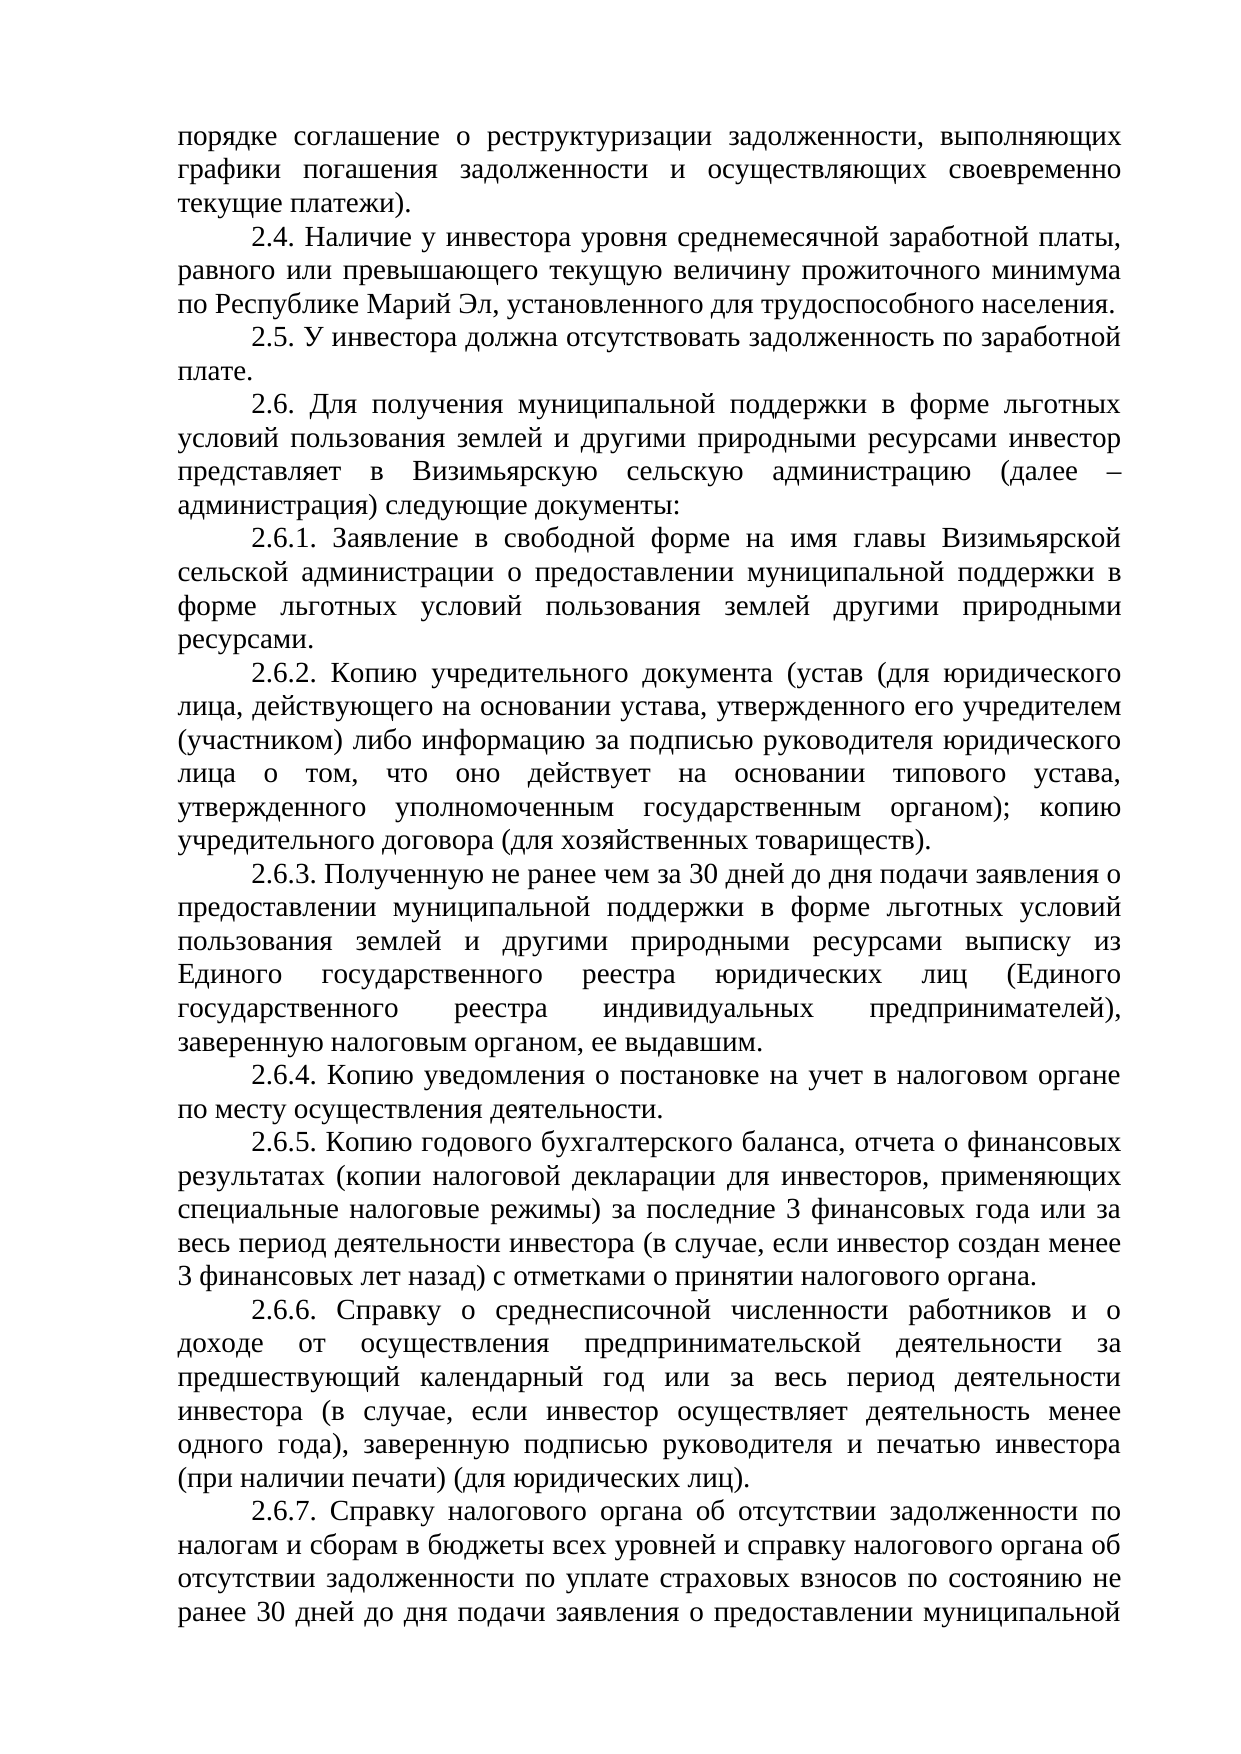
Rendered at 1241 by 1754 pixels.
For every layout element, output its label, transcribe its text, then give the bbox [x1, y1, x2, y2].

list 2.4. Наличие у инвестора уровня среднемесячной заработной платы, равного или превышающего текущую величину прожиточного минимума по Республике Марий Эл, установленного для трудоспособного населения. [177, 219, 1122, 319]
list 2.6.5. Копию годового бухгалтерского баланса, отчета о финансовых результатах (копии налоговой декларации для инвесторов, применяющих специальные налоговые режимы) за последние 3 финансовых года или за весь период деятельности инвестора (в случае, если инвестор создан менее 3 финансовых лет назад) с отметками о принятии налогового органа. [177, 1124, 1122, 1292]
list 2.6.6. Справку о среднесписочной численности работников и о доходе от осуществления предпринимательской деятельности за предшествующий календарный год или за весь период деятельности инвестора (в случае, если инвестор осуществляет деятельность менее одного года), заверенную подписью руководителя и печатью инвестора (при наличии печати) (для юридических лиц). [177, 1292, 1122, 1493]
list 2.6. Для получения муниципальной поддержки в форме льготных условий пользования землей и другими природными ресурсами инвестор представляет в Визимьярскую сельскую администрацию (далее – администрация) следующие документы: [177, 386, 1122, 521]
list 2.6.1. Заявление в свободной форме на имя главы Визимьярской сельской администрации о предоставлении муниципальной поддержки в форме льготных условий пользования землей другими природными ресурсами. [177, 521, 1122, 655]
list 2.6.2. Копию учредительного документа (устав (для юридического лица, действующего на основании устава, утвержденного его учредителем (участником) либо информацию за подписью руководителя юридического лица о том, что оно действует на основании типового устава, утвержденного уполномоченным государственным органом); копию учредительного договора (для хозяйственных товариществ). [177, 655, 1122, 856]
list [177, 1493, 1122, 1627]
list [177, 118, 1122, 219]
list 2.6.3. Полученную не ранее чем за 30 дней до дня подачи заявления о предоставлении муниципальной поддержки в форме льготных условий пользования землей и другими природными ресурсами выписку из Единого государственного реестра юридических лиц (Единого государственного реестра индивидуальных предпринимателей), заверенную налоговым органом, ее выдавшим. [177, 856, 1122, 1057]
list 2.5. У инвестора должна отсутствовать задолженность по заработной плате. [177, 319, 1122, 386]
list 2.6.4. Копию уведомления о постановке на учет в налоговом органе по месту осуществления деятельности. [177, 1057, 1122, 1124]
